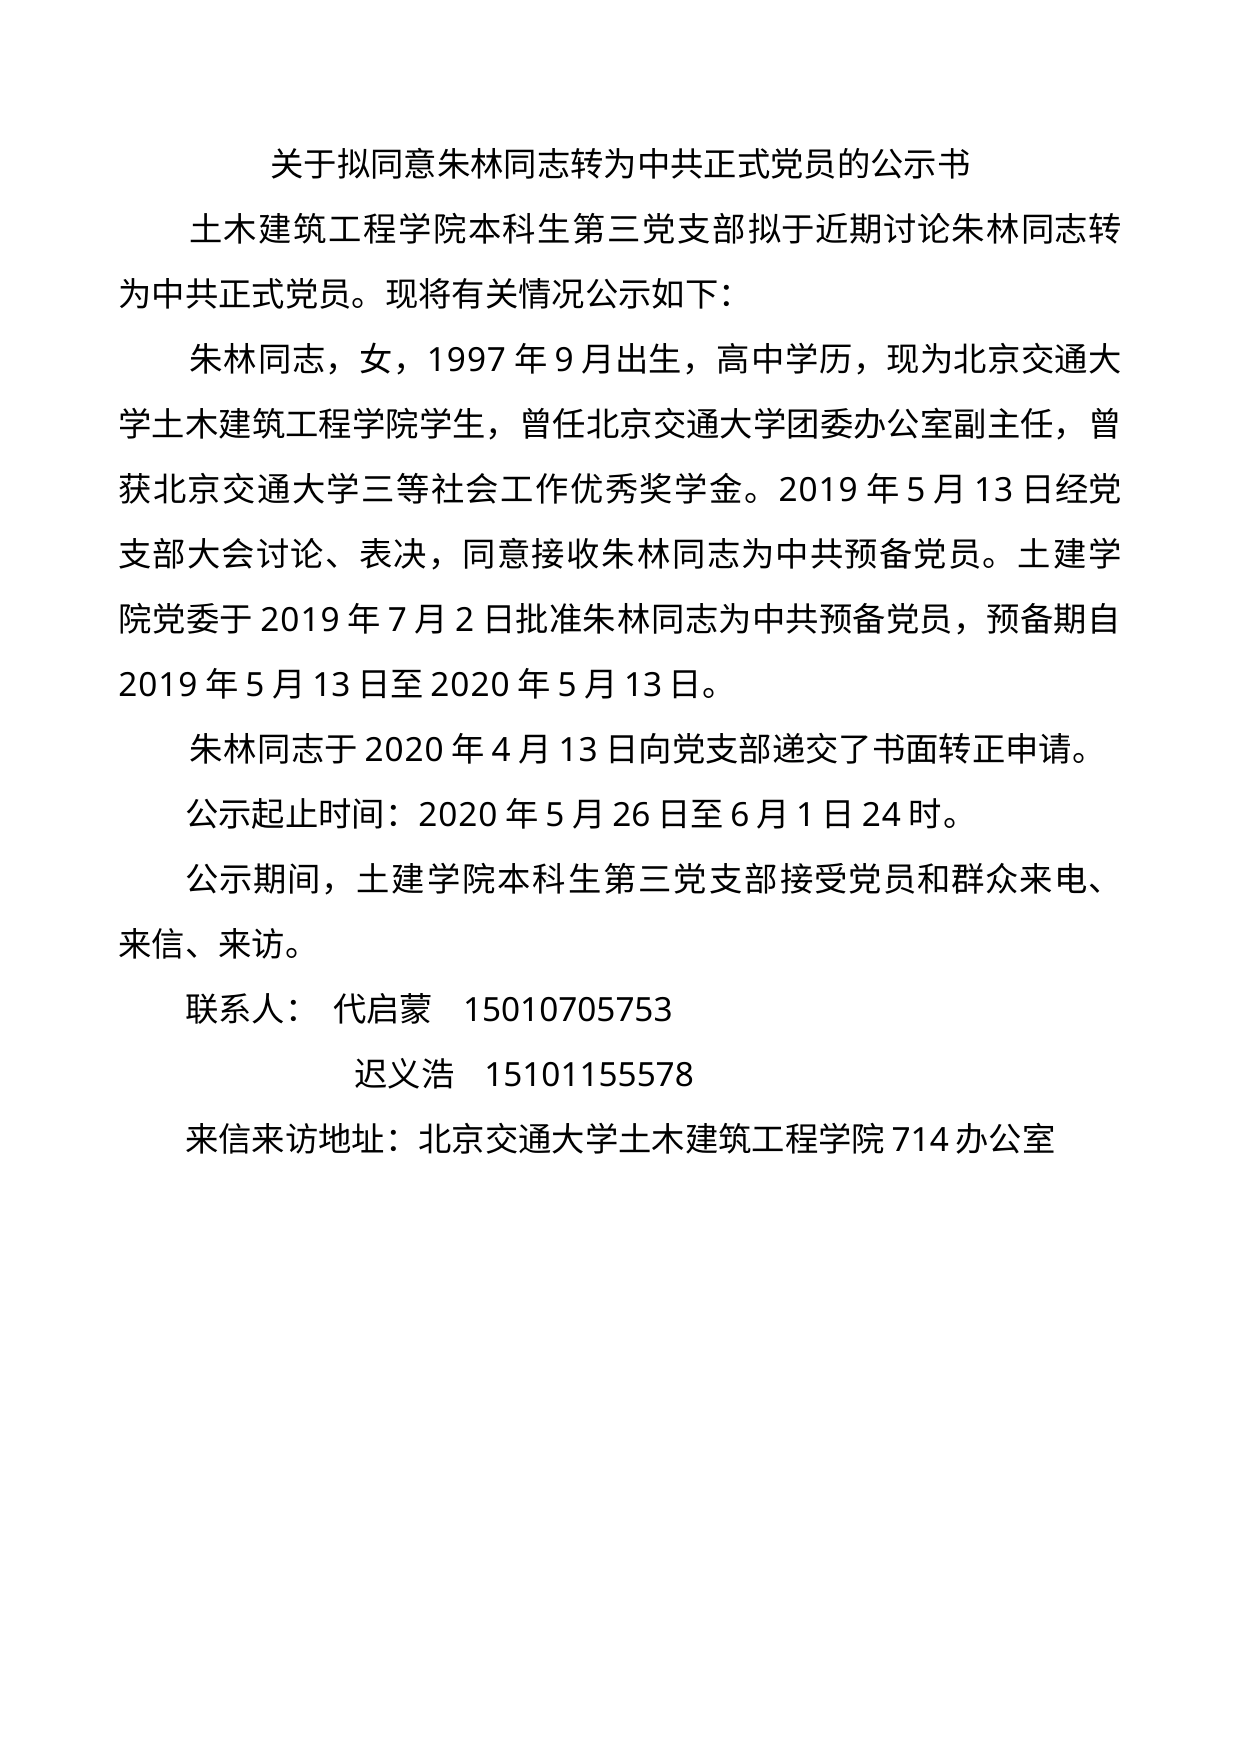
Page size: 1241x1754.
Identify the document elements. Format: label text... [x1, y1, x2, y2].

text 朱林同志，女，1997年9月出生，高中学历，现为北京交通大学土木建筑工程学院学生，曾任北京交通大学团委办公室副主任，曾获北京交通大学三等社会工作优秀奖学金。2019年5月13日经党支部大会讨论、表决，同意接收朱林同志为中共预备党员。土建学院党委于2019年7月2日批准朱林同志为中共预备党员，预备期自2019年5月13日至2020年5月13日。 [118, 324, 1122, 714]
text 公示期间，土建学院本科生第三党支部接受党员和群众来电、来信、来访。 [118, 844, 1122, 974]
text 关于拟同意朱林同志转为中共正式党员的公示书 [118, 129, 1122, 194]
text 来信来访地址：北京交通大学土木建筑工程学院714办公室 [118, 1104, 1122, 1169]
text 公示起止时间：2020年5月26日至6月1日24时。 [118, 779, 1122, 844]
text 联系人： 代启蒙 15010705753 [118, 974, 1122, 1039]
text 朱林同志于2020年4月13日向党支部递交了书面转正申请。 [118, 714, 1122, 779]
text 迟义浩 15101155578 [118, 1039, 1122, 1104]
text 土木建筑工程学院本科生第三党支部拟于近期讨论朱林同志转为中共正式党员。现将有关情况公示如下： [118, 194, 1122, 324]
